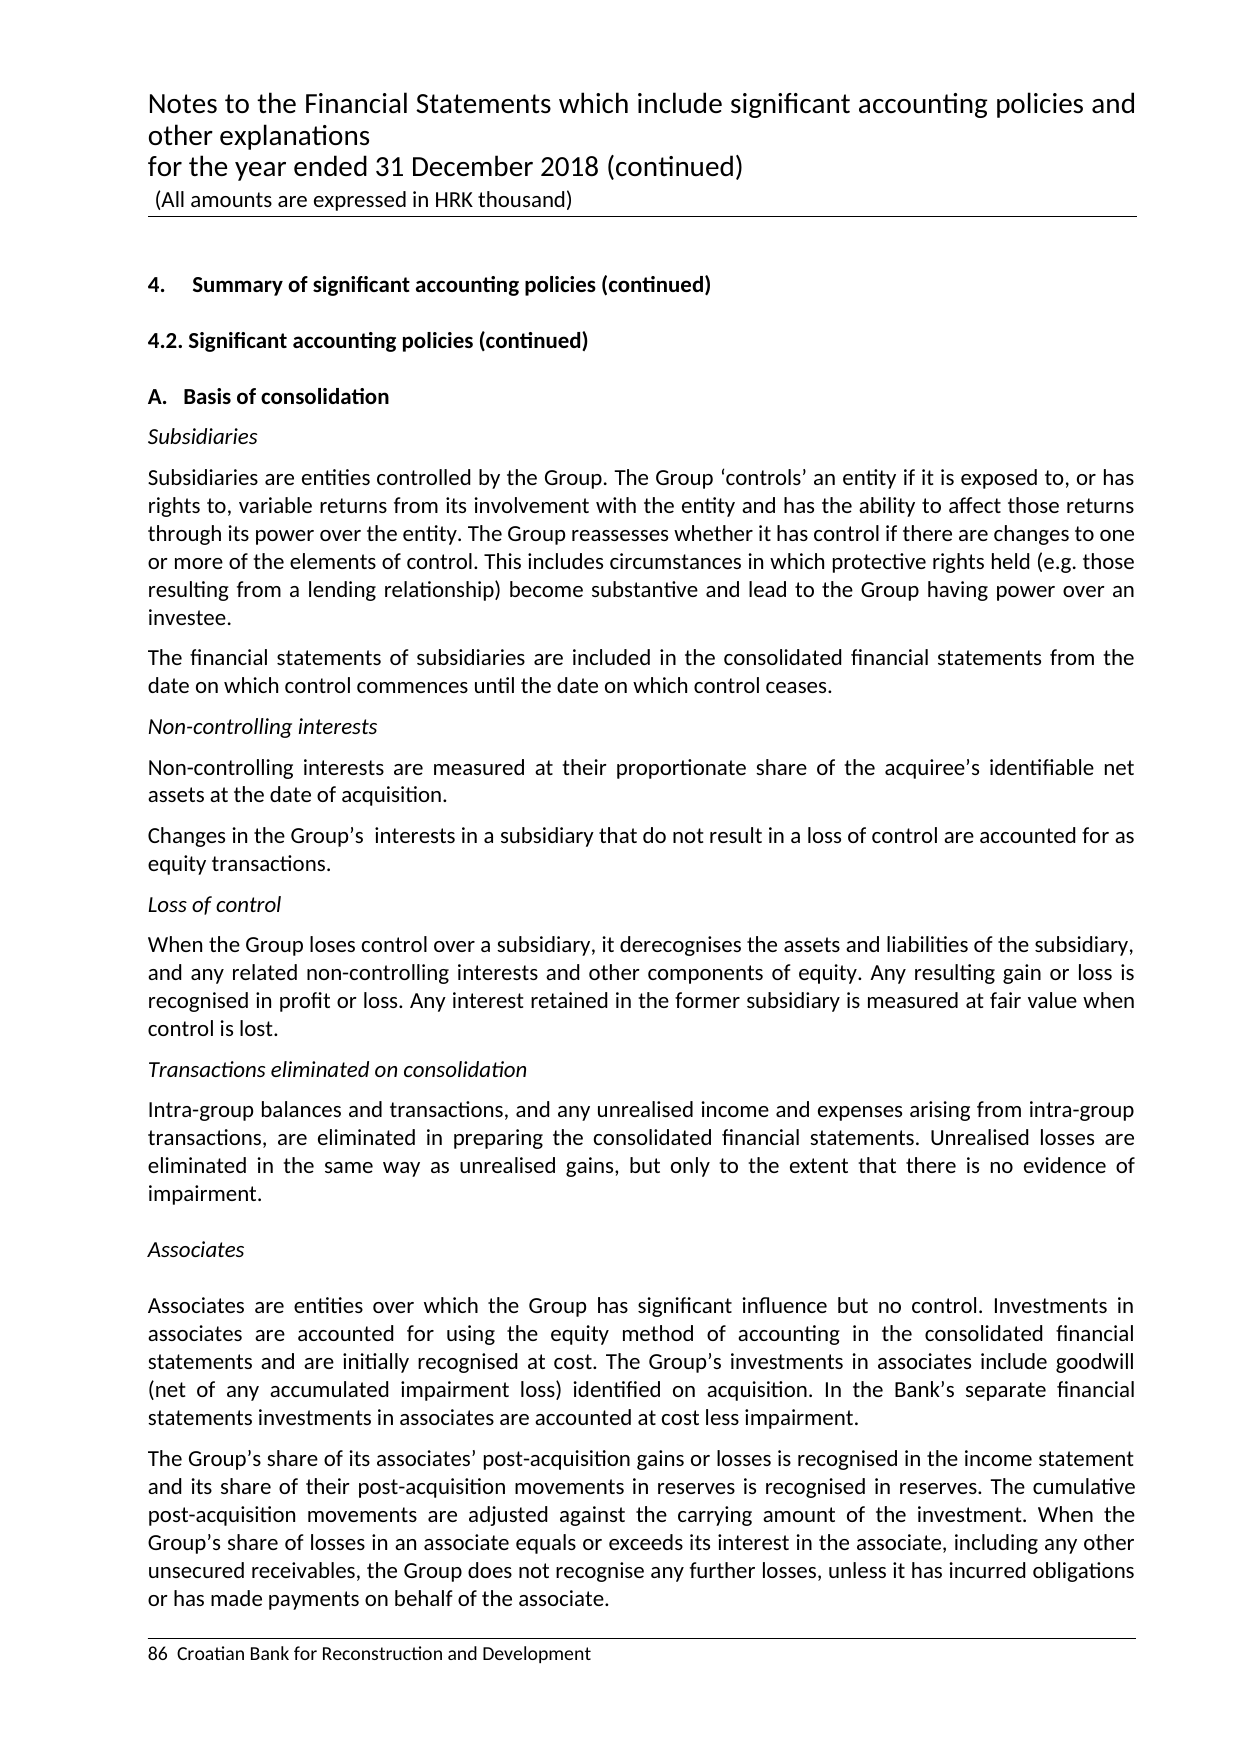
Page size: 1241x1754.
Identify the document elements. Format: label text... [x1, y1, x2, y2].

list Changes in the Group’s interests in a subsidiary that do not result in a loss of control are accounted for as equity transactions. [148, 821, 1137, 877]
list Non-controlling interests are measured at their proportionate share of the acquiree’s identifiable net assets at the date of acquisition. [148, 753, 1137, 809]
text Associates [148, 1235, 1201, 1263]
list Non-controlling interests [148, 712, 1137, 740]
list Basis of consolidation [148, 382, 1137, 410]
text Intra-group balances and transactions, and any unrealised income and expenses arising from intra-group transactions, are eliminated in preparing the consolidated financial statements. Unrealised losses are eliminated in the same way as unrealised gains, but only to the extent that there is no evidence of impairment. [148, 1095, 1137, 1207]
text Loss of control [148, 890, 1137, 918]
text When the Group loses control over a subsidiary, it derecognises the assets and liabilities of the subsidiary, and any related non-controlling interests and other components of equity. Any resulting gain or loss is recognised in profit or loss. Any interest retained in the former subsidiary is measured at fair value when control is lost. [148, 930, 1137, 1042]
text Associates are entities over which the Group has significant influence but no control. Investments in associates are accounted for using the equity method of accounting in the consolidated financial statements and are initially recognised at cost. The Group’s investments in associates include goodwill (net of any accumulated impairment loss) identified on acquisition. In the Bank’s separate financial statements investments in associates are accounted at cost less impairment. [148, 1291, 1137, 1432]
text Subsidiaries are entities controlled by the Group. The Group ‘controls’ an entity if it is exposed to, or has rights to, variable returns from its involvement with the entity and has the ability to affect those returns through its power over the entity. The Group reassesses whether it has control if there are changes to one or more of the elements of control. This includes circumstances in which protective rights held (e.g. those resulting from a lending relationship) become substantive and lead to the Group having power over an investee. [148, 463, 1137, 631]
text Subsidiaries [148, 422, 1137, 450]
text Transactions eliminated on consolidation [148, 1055, 1137, 1083]
list Summary of significant accounting policies (continued) [148, 270, 1137, 298]
text 4.2. Significant accounting policies (continued) [148, 326, 1137, 354]
text The financial statements of subsidiaries are included in the consolidated financial statements from the date on which control commences until the date on which control ceases. [148, 643, 1137, 699]
text The Group’s share of its associates’ post-acquisition gains or losses is recognised in the income statement and its share of their post-acquisition movements in reserves is recognised in reserves. The cumulative post-acquisition movements are adjusted against the carrying amount of the investment. When the Group’s share of losses in an associate equals or exceeds its interest in the associate, including any other unsecured receivables, the Group does not recognise any further losses, unless it has incurred obligations or has made payments on behalf of the associate. [148, 1444, 1137, 1612]
